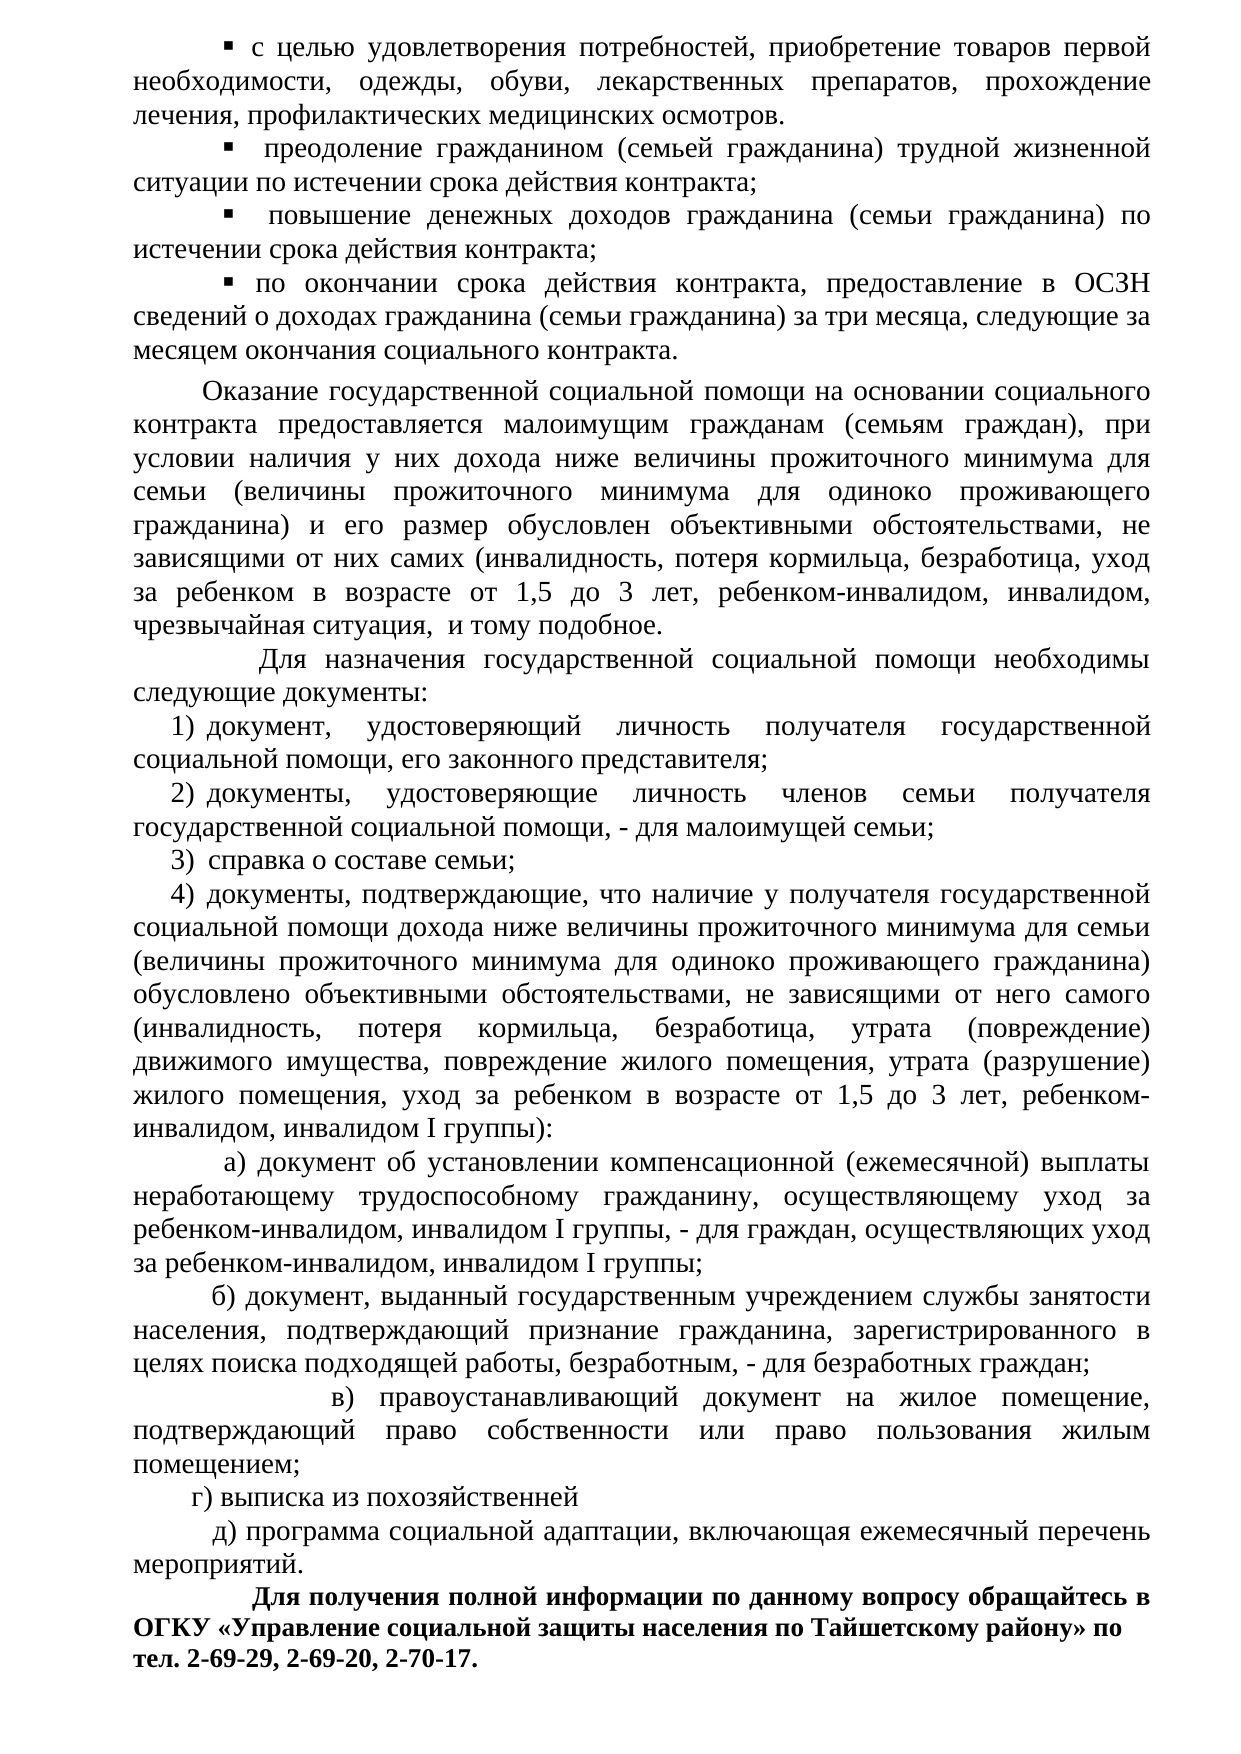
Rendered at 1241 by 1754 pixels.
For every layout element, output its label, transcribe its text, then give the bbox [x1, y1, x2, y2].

list документ, удостоверяющий личность получателя государственной социальной помощи, его законного представителя; [133, 708, 1152, 775]
list документы, удостоверяющие личность членов семьи получателя государственной социальной помощи, - для малоимущей семьи; [133, 775, 1152, 842]
text б) документ, выданный государственным учреждением службы занятости населения, подтверждающий признание гражданина, зарегистрированного в целях поиска подходящей работы, безработным, - для безработных граждан; [133, 1278, 1152, 1379]
list повышение денежных доходов гражданина (семьи гражданина) по истечении срока действия контракта; [133, 197, 1152, 265]
text г) выписка из похозяйственней [133, 1479, 1152, 1513]
text Оказание государственной социальной помощи на основании социального контракта предоставляется малоимущим гражданам (семьям граждан), при условии наличия у них дохода ниже величины прожиточного минимума для семьи (величины прожиточного минимума для одиноко проживающего гражданина) и его размер обусловлен объективными обстоятельствами, не зависящими от них самих (инвалидность, потеря кормильца, безработица, уход за ребенком в возрасте от 1,5 до 3 лет, ребенком-инвалидом, инвалидом, чрезвычайная ситуация, и тому подобное. [133, 373, 1152, 641]
text Для получения полной информации по данному вопросу обращайтесь в ОГКУ «Управление социальной защиты населения по Тайшетскому району» по [133, 1580, 1152, 1642]
text тел. 2-69-29, 2-69-20, 2-70-17. [133, 1642, 1152, 1674]
list справка о составе семьи; [170, 842, 1152, 876]
list преодоление гражданином (семьей гражданина) трудной жизненной ситуации по истечении срока действия контракта; [133, 130, 1152, 197]
list с целью удовлетворения потребностей, приобретение товаров первой необходимости, одежды, обуви, лекарственных препаратов, прохождение лечения, профилактических медицинских осмотров. [133, 29, 1152, 130]
text а) документ об установлении компенсационной (ежемесячной) выплаты неработающему трудоспособному гражданину, осуществляющему уход за ребенком-инвалидом, инвалидом I группы, - для граждан, осуществляющих уход за ребенком-инвалидом, инвалидом I группы; [133, 1144, 1152, 1278]
text в) правоустанавливающий документ на жилое помещение, подтверждающий право собственности или право пользования жилым помещением; [133, 1379, 1152, 1479]
text д) программа социальной адаптации, включающая ежемесячный перечень мероприятий. [133, 1513, 1152, 1580]
text Для назначения государственной социальной помощи необходимы следующие документы: [133, 641, 1152, 708]
list документы, подтверждающие, что наличие у получателя государственной социальной помощи дохода ниже величины прожиточного минимума для семьи (величины прожиточного минимума для одиноко проживающего гражданина) обусловлено объективными обстоятельствами, не зависящими от него самого (инвалидность, потеря кормильца, безработица, утрата (повреждение) движимого имущества, повреждение жилого помещения, утрата (разрушение) жилого помещения, уход за ребенком в возрасте от 1,5 до 3 лет, ребенком-инвалидом, инвалидом I группы): [133, 876, 1152, 1144]
